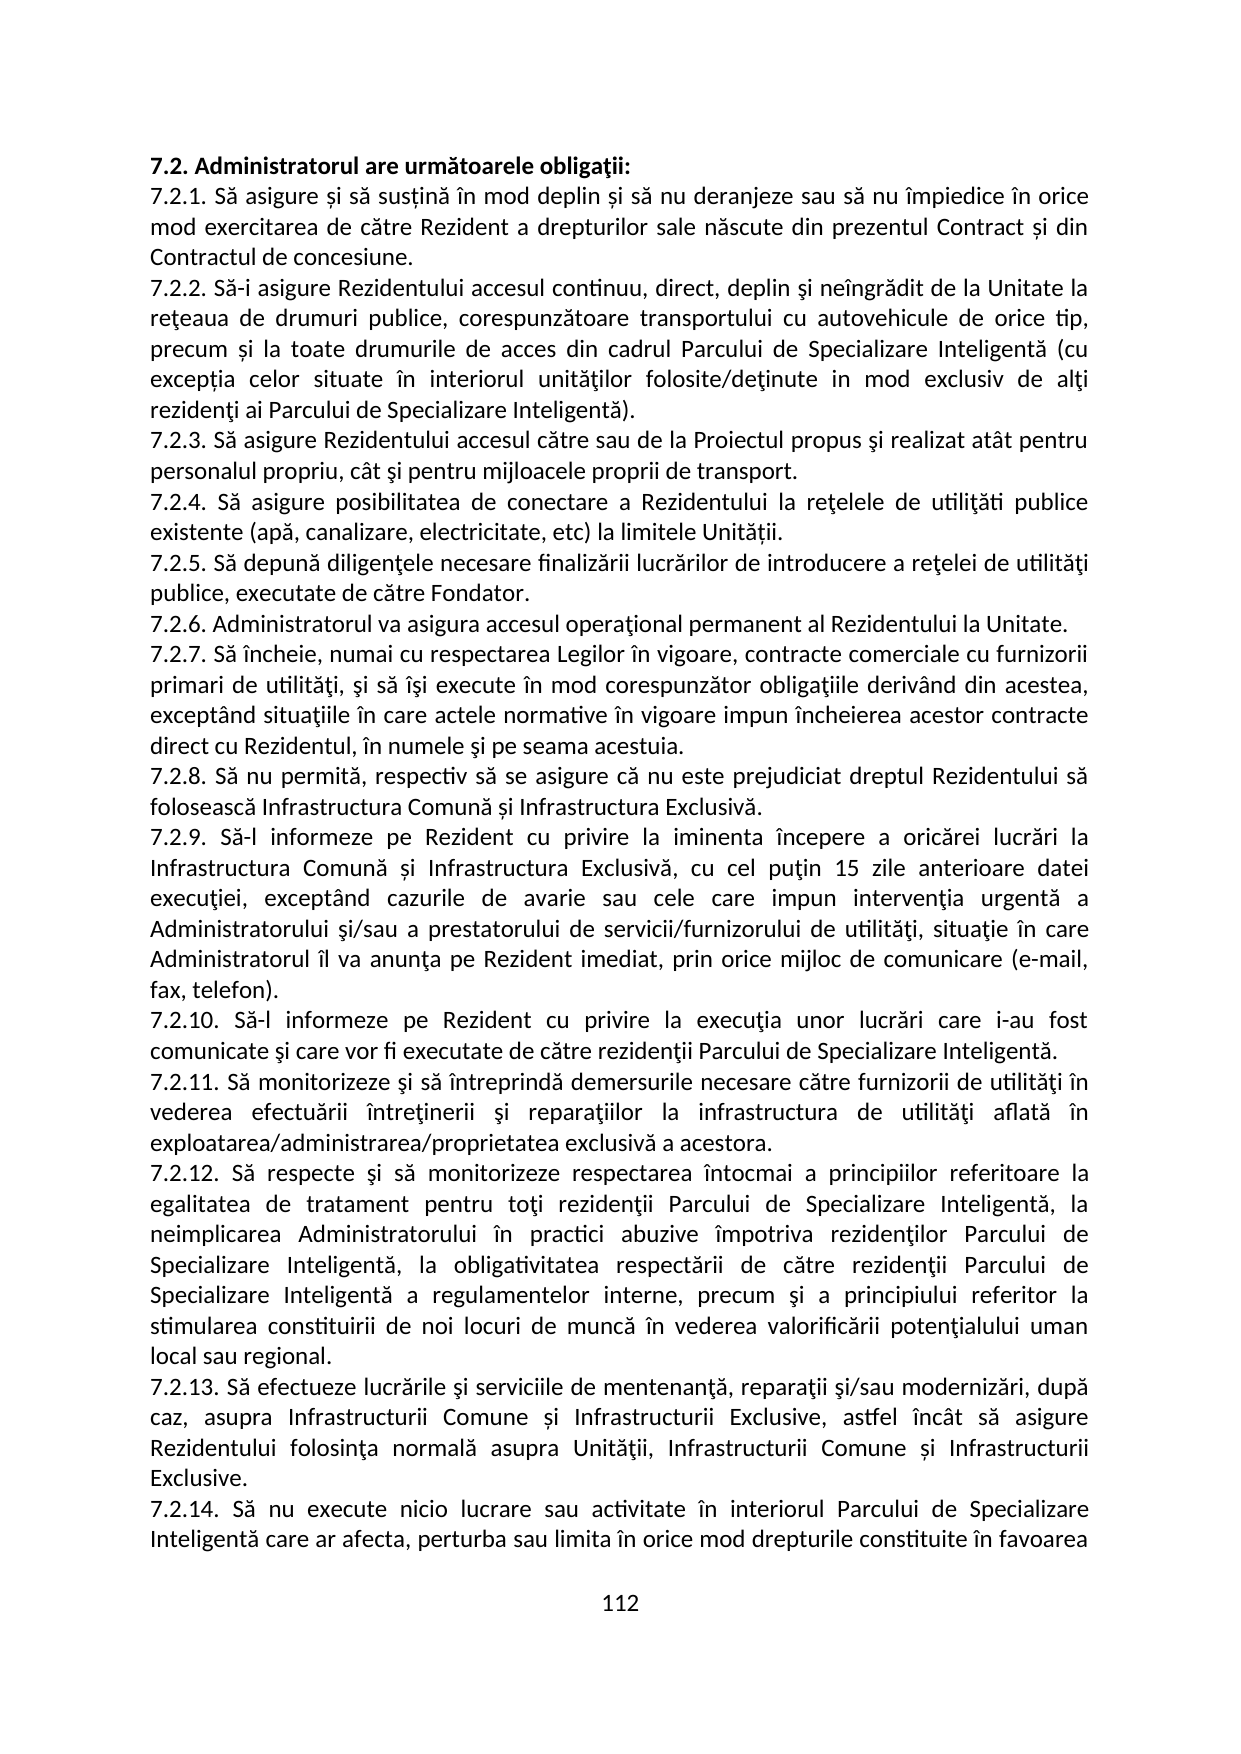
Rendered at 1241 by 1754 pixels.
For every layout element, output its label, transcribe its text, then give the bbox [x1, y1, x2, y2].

text 7.2.3. Să asigure Rezidentului accesul către sau de la Proiectul propus şi realizat atât pentru personalul propriu, cât şi pentru mijloacele proprii de transport. [150, 425, 1090, 486]
text 7.2.2. Să-i asigure Rezidentului accesul continuu, direct, deplin şi neîngrădit de la Unitate la reţeaua de drumuri publice, corespunzătoare transportului cu autovehicule de orice tip, precum și la toate drumurile de acces din cadrul Parcului de Specializare Inteligentă (cu excepția celor situate în interiorul unităţilor folosite/deţinute in mod exclusiv de alţi rezidenţi ai Parcului de Specializare Inteligentă). [150, 272, 1090, 425]
text 7.2.12. Să respecte şi să monitorizeze respectarea întocmai a principiilor referitoare la egalitatea de tratament pentru toţi rezidenţii Parcului de Specializare Inteligentă, la neimplicarea Administratorului în practici abuzive împotriva rezidenţilor Parcului de Specializare Inteligentă, la obligativitatea respectării de către rezidenţii Parcului de Specializare Inteligentă a regulamentelor interne, precum şi a principiului referitor la stimularea constituirii de noi locuri de muncă în vederea valorificării potenţialului uman local sau regional. [150, 1157, 1090, 1371]
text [150, 1493, 1090, 1554]
text 7.2.5. Să depună diligenţele necesare finalizării lucrărilor de introducere a reţelei de utilităţi publice, executate de către Fondator. [150, 547, 1090, 608]
text 7.2.11. Să monitorizeze şi să întreprindă demersurile necesare către furnizorii de utilităţi în vederea efectuării întreţinerii şi reparaţiilor la infrastructura de utilităţi aflată în exploatarea/administrarea/proprietatea exclusivă a acestora. [150, 1066, 1090, 1157]
text 7.2.10. Să-l informeze pe Rezident cu privire la execuţia unor lucrări care i-au fost comunicate şi care vor fi executate de către rezidenţii Parcului de Specializare Inteligentă. [150, 1004, 1090, 1066]
text 7.2.4. Să asigure posibilitatea de conectare a Rezidentului la reţelele de utiliţăti publice existente (apă, canalizare, electricitate, etc) la limitele Unității. [150, 486, 1090, 547]
text 7.2.13. Să efectueze lucrările şi serviciile de mentenanţă, reparaţii şi/sau modernizări, după caz, asupra Infrastructurii Comune și Infrastructurii Exclusive, astfel încât să asigure Rezidentului folosinţa normală asupra Unităţii, Infrastructurii Comune și Infrastructurii Exclusive. [150, 1371, 1090, 1493]
text 7.2.8. Să nu permită, respectiv să se asigure că nu este prejudiciat dreptul Rezidentului să folosească Infrastructura Comună și Infrastructura Exclusivă. [150, 760, 1090, 821]
text 7.2.9. Să-l informeze pe Rezident cu privire la iminenta începere a oricărei lucrări la Infrastructura Comună și Infrastructura Exclusivă, cu cel puţin 15 zile anterioare datei execuţiei, exceptând cazurile de avarie sau cele care impun intervenţia urgentă a Administratorului şi/sau a prestatorului de servicii/furnizorului de utilităţi, situaţie în care Administratorul îl va anunţa pe Rezident imediat, prin orice mijloc de comunicare (e-mail, fax, telefon). [150, 821, 1090, 1004]
text 7.2.1. Să asigure și să susțină în mod deplin și să nu deranjeze sau să nu împiedice în orice mod exercitarea de către Rezident a drepturilor sale născute din prezentul Contract și din Contractul de concesiune. [150, 181, 1090, 272]
text 7.2.7. Să încheie, numai cu respectarea Legilor în vigoare, contracte comerciale cu furnizorii primari de utilităţi, şi să îşi execute în mod corespunzător obligaţiile derivând din acestea, exceptând situaţiile în care actele normative în vigoare impun încheierea acestor contracte direct cu Rezidentul, în numele şi pe seama acestuia. [150, 638, 1090, 760]
text 7.2.6. Administratorul va asigura accesul operaţional permanent al Rezidentului la Unitate. [150, 608, 1090, 638]
text 7.2. Administratorul are următoarele obligaţii: [150, 150, 1090, 181]
